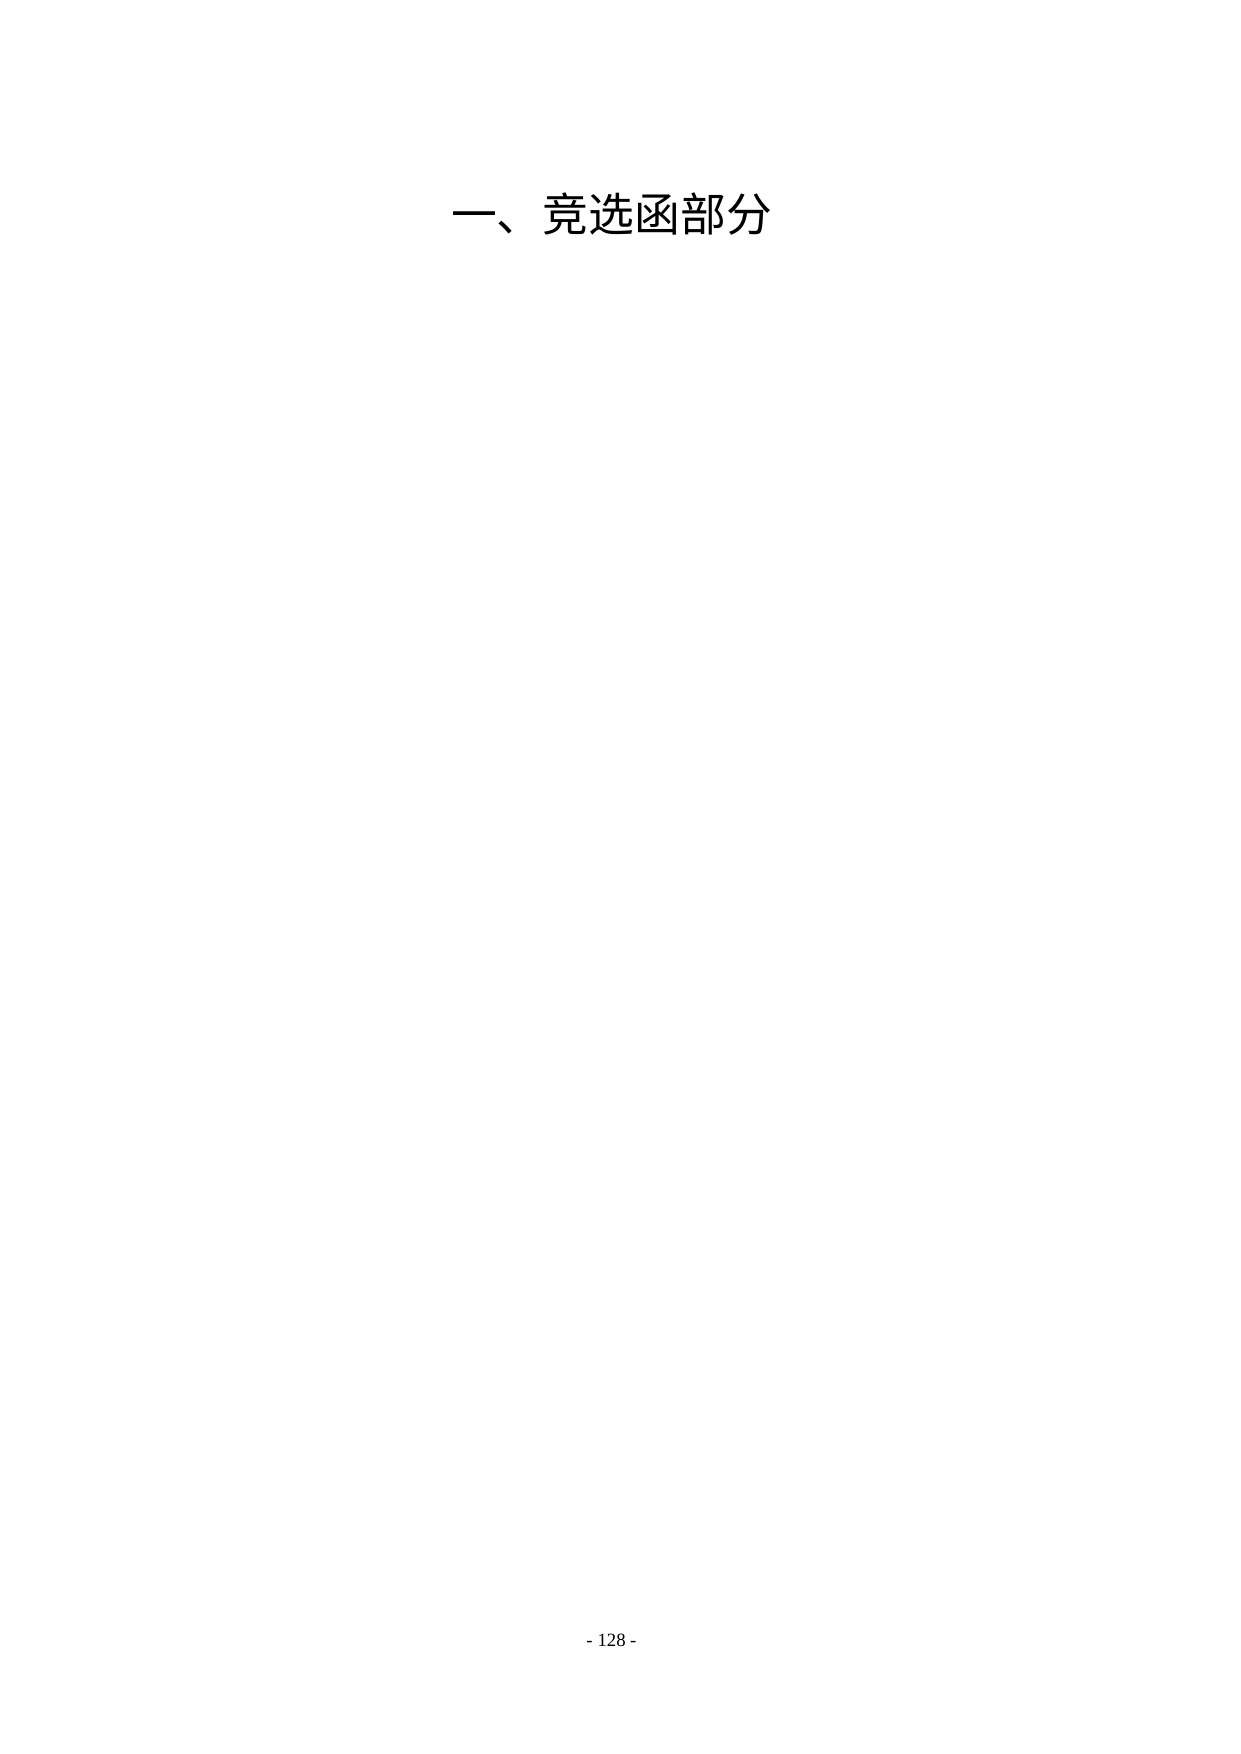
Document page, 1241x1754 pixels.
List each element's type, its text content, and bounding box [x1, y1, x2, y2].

subtitle 一、竞选函部分 [118, 163, 1104, 260]
